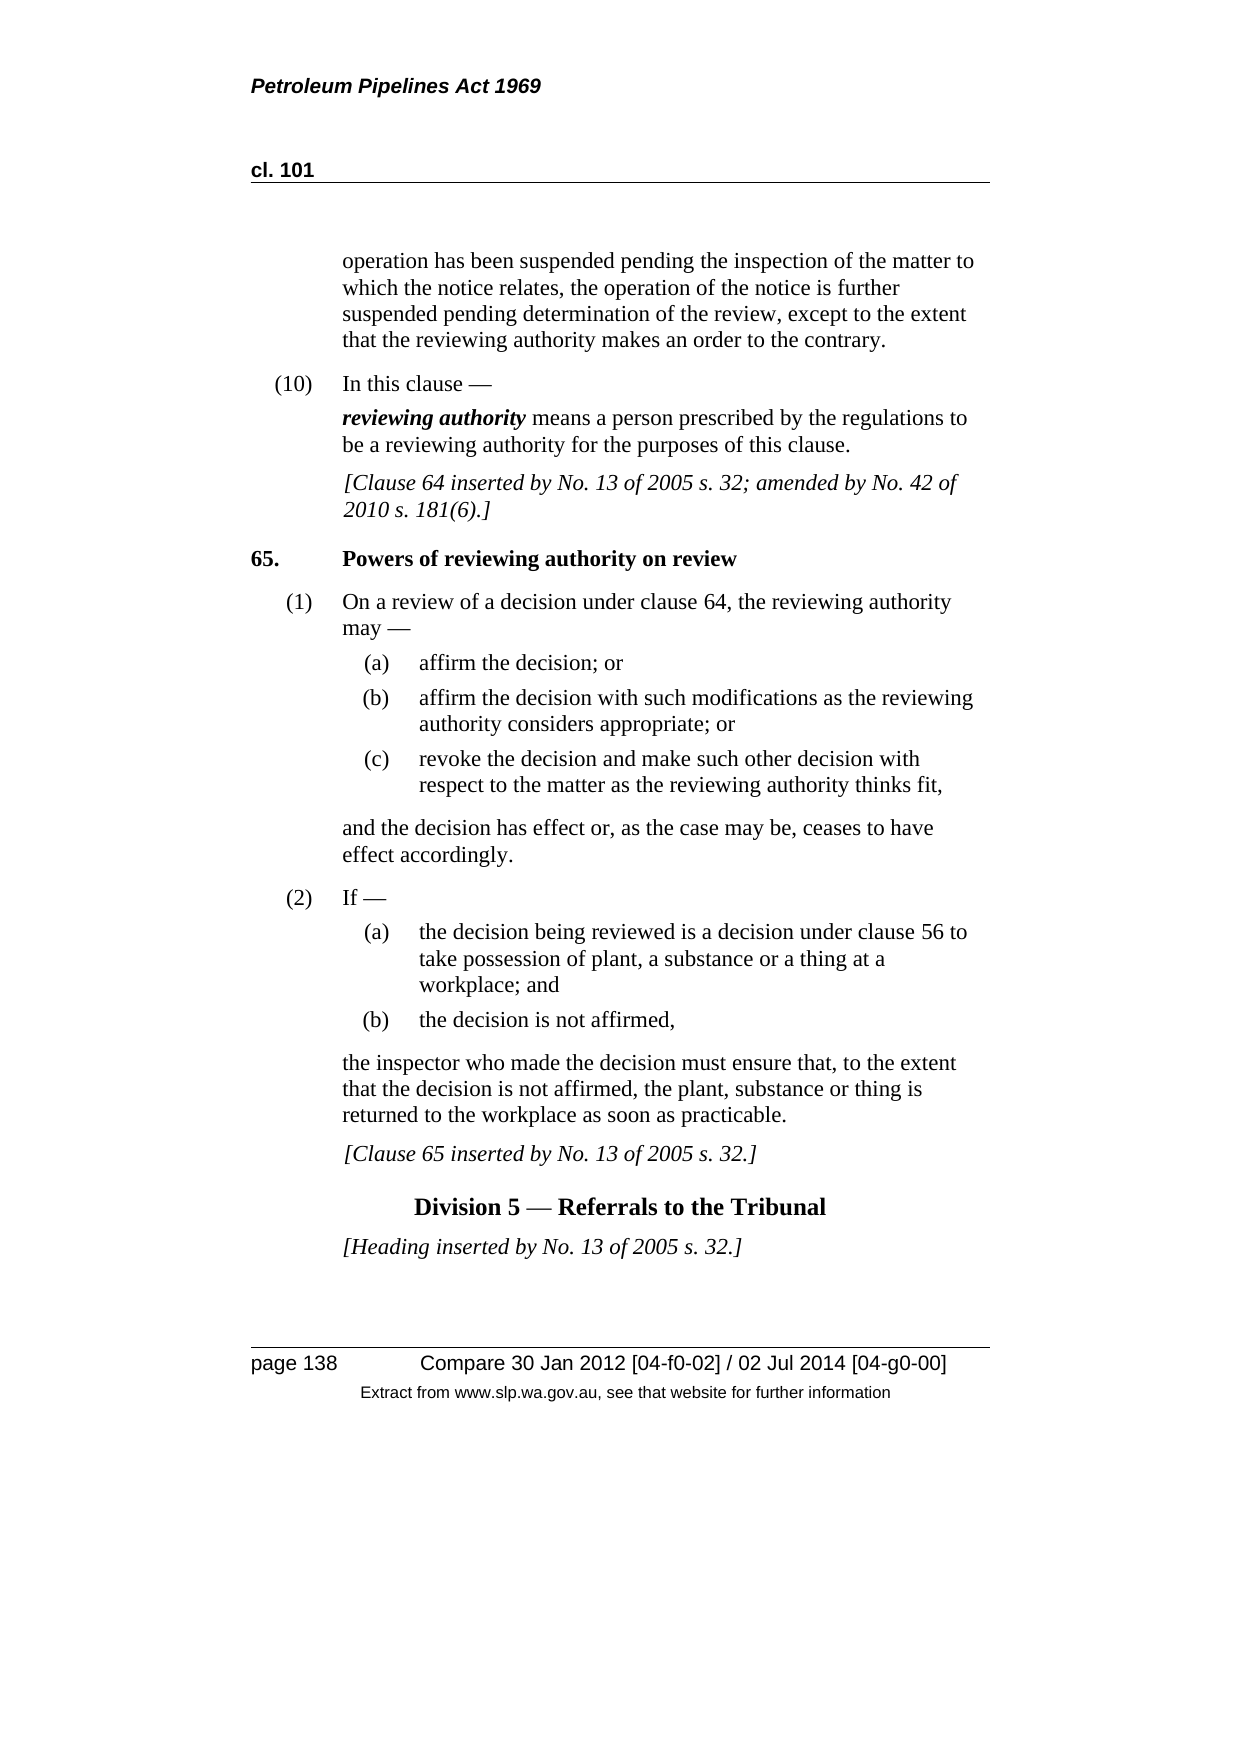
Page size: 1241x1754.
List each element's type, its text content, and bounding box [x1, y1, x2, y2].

text (2) If — [251, 884, 990, 910]
text reviewing authority means a person prescribed by the regulations to be a reviewing authority for the purposes of this clause. [251, 404, 990, 457]
text (1) On a review of a decision under clause 64, the reviewing authority may — [251, 588, 990, 641]
text [Clause 65 inserted by No. 13 of 2005 s. 32.] [251, 1140, 990, 1167]
text (c) revoke the decision and make such other decision with respect to the matter as the reviewing authority thinks fit, [251, 745, 990, 798]
subtitle Division 5 — Referrals to the Tribunal [251, 1192, 990, 1220]
subtitle [Heading inserted by No. 13 of 2005 s. 32.] [251, 1233, 990, 1259]
text [Clause 64 inserted by No. 13 of 2005 s. 32; amended by No. 42 of 2010 s. 181(6).] [251, 469, 990, 522]
text (a) the decision being reviewed is a decision under clause 56 to take possession of plant, a substance or a thing at a workplace; and [251, 918, 990, 997]
text the inspector who made the decision must ensure that, to the extent that the decision is not affirmed, the plant, substance or thing is returned to the workplace as soon as practicable. [251, 1049, 990, 1128]
text (a) affirm the decision; or [251, 649, 990, 676]
text (10) In this clause — [251, 369, 990, 396]
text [251, 247, 990, 353]
subtitle 65. Powers of reviewing authority on review [251, 545, 990, 571]
text and the decision has effect or, as the case may be, ceases to have effect accordingly. [251, 814, 990, 867]
text (b) the decision is not affirmed, [251, 1006, 990, 1032]
text (b) affirm the decision with such modifications as the reviewing authority considers appropriate; or [251, 684, 990, 737]
